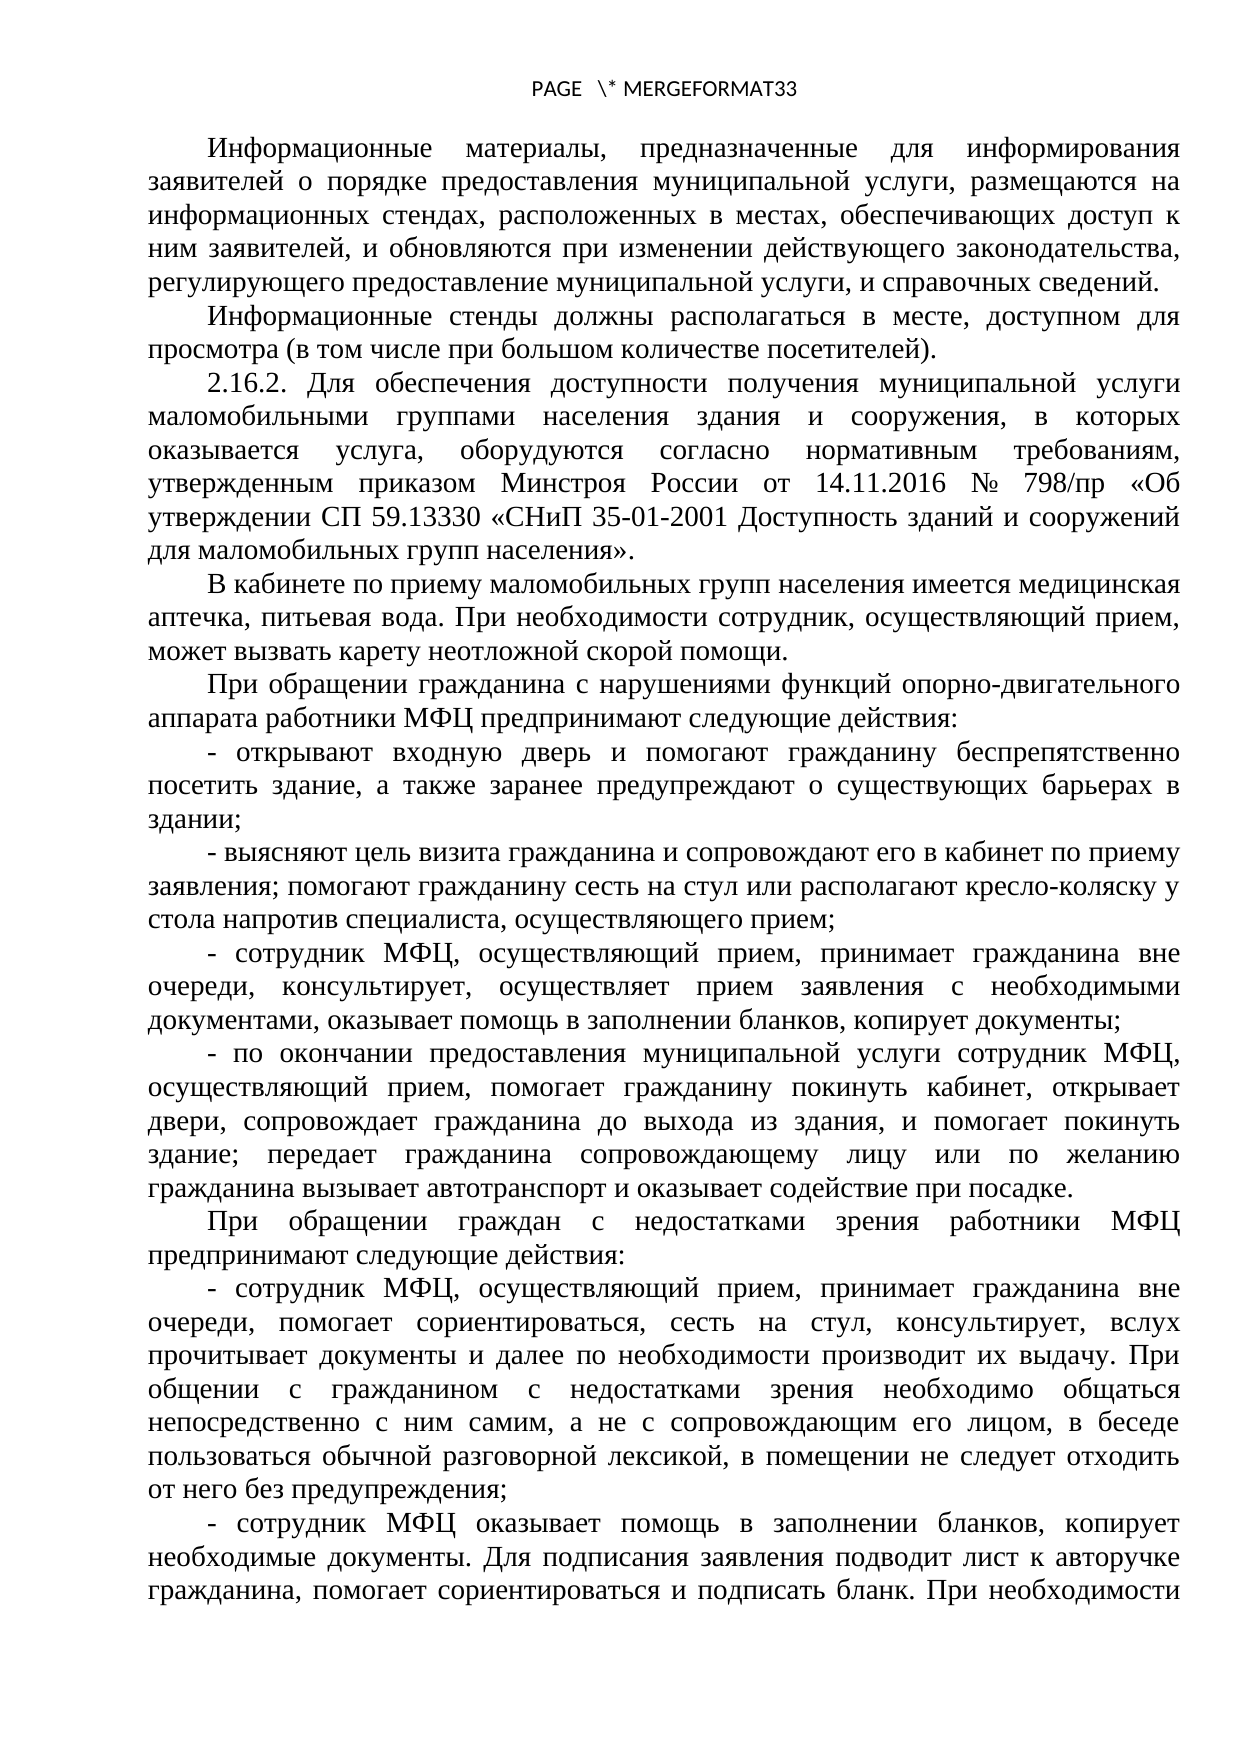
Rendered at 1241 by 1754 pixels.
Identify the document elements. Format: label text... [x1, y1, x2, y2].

text В кабинете по приему маломобильных групп населения имеется медицинская аптечка, питьевая вода. При необходимости сотрудник, осуществляющий прием, может вызвать карету неотложной скорой помощи. [148, 566, 1181, 667]
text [148, 1505, 1181, 1606]
text При обращении гражданина с нарушениями функций опорно-двигательного аппарата работники МФЦ предпринимают следующие действия: [148, 667, 1181, 734]
text - по окончании предоставления муниципальной услуги сотрудник МФЦ, осуществляющий прием, помогает гражданину покинуть кабинет, открывает двери, сопровождает гражданина до выхода из здания, и помогает покинуть здание; передает гражданина сопровождающему лицу или по желанию гражданина вызывает автотранспорт и оказывает содействие при посадке. [148, 1036, 1181, 1203]
text Информационные материалы, предназначенные для информирования заявителей о порядке предоставления муниципальной услуги, размещаются на информационных стендах, расположенных в местах, обеспечивающих доступ к ним заявителей, и обновляются при изменении действующего законодательства, регулирующего предоставление муниципальной услуги, и справочных сведений. [148, 130, 1181, 298]
text - сотрудник МФЦ, осуществляющий прием, принимает гражданина вне очереди, помогает сориентироваться, сесть на стул, консультирует, вслух прочитывает документы и далее по необходимости производит их выдачу. При общении с гражданином с недостатками зрения необходимо общаться непосредственно с ним самим, а не с сопровождающим его лицом, в беседе пользоваться обычной разговорной лексикой, в помещении не следует отходить от него без предупреждения; [148, 1270, 1181, 1505]
text - выясняют цель визита гражданина и сопровождают его в кабинет по приему заявления; помогают гражданину сесть на стул или располагают кресло-коляску у стола напротив специалиста, осуществляющего прием; [148, 834, 1181, 935]
text 2.16.2. Для обеспечения доступности получения муниципальной услуги маломобильными группами населения здания и сооружения, в которых оказывается услуга, оборудуются согласно нормативным требованиям, утвержденным приказом Минстроя России от 14.11.2016 № 798/пр «Об утверждении СП 59.13330 «СНиП 35-01-2001 Доступность зданий и сооружений для маломобильных групп населения». [148, 365, 1181, 566]
text - открывают входную дверь и помогают гражданину беспрепятственно посетить здание, а также заранее предупреждают о существующих барьерах в здании; [148, 734, 1181, 834]
text - сотрудник МФЦ, осуществляющий прием, принимает гражданина вне очереди, консультирует, осуществляет прием заявления с необходимыми документами, оказывает помощь в заполнении бланков, копирует документы; [148, 935, 1181, 1036]
text При обращении граждан с недостатками зрения работники МФЦ предпринимают следующие действия: [148, 1203, 1181, 1270]
text Информационные стенды должны располагаться в месте, доступном для просмотра (в том числе при большом количестве посетителей). [148, 298, 1181, 365]
